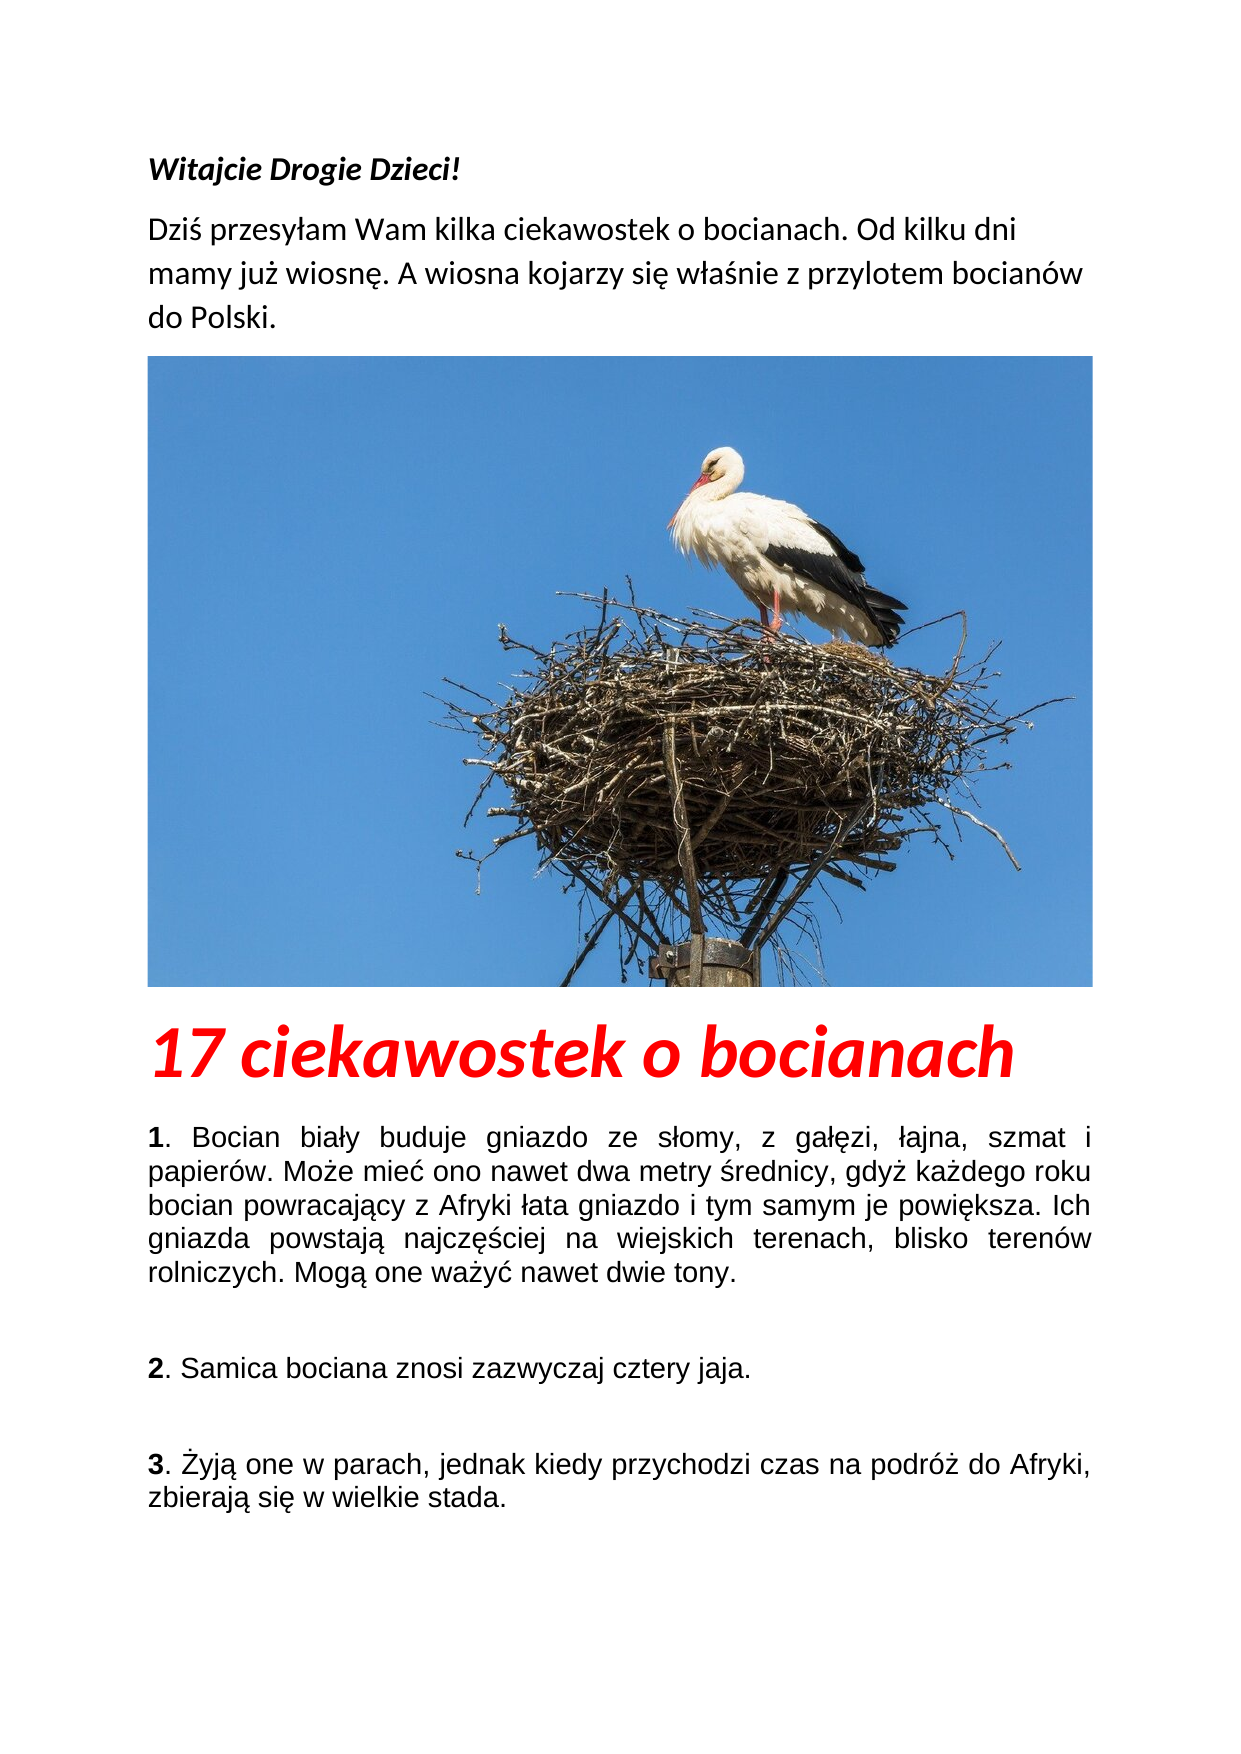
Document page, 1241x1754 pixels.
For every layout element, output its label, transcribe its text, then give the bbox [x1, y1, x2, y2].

text 2. Samica bociana znosi zazwyczaj cztery jaja. [148, 1351, 1093, 1384]
picture [147, 356, 1093, 987]
text Witajcie Drogie Dzieci! [148, 148, 1093, 188]
text 1. Bocian biały buduje gniazdo ze słomy, z gałęzi, łajna, szmat i papierów. Może mieć ono nawet dwa metry średnicy, gdyż każdego roku bocian powracający z Afryki łata gniazdo i tym samym je powiększa. Ich gniazda powstają najczęściej na wiejskich terenach, blisko terenów rolniczych. Mogą one ważyć nawet dwie tony. [148, 1121, 1093, 1288]
text Dziś przesyłam Wam kilka ciekawostek o bocianach. Od kilku dni mamy już wiosnę. A wiosna kojarzy się właśnie z przylotem bocianów do Polski. [148, 208, 1093, 337]
text 17 ciekawostek o bocianach [148, 1005, 1093, 1097]
text 3. Żyją one w parach, jednak kiedy przychodzi czas na podróż do Afryki, zbierają się w wielkie stada. [148, 1447, 1093, 1514]
